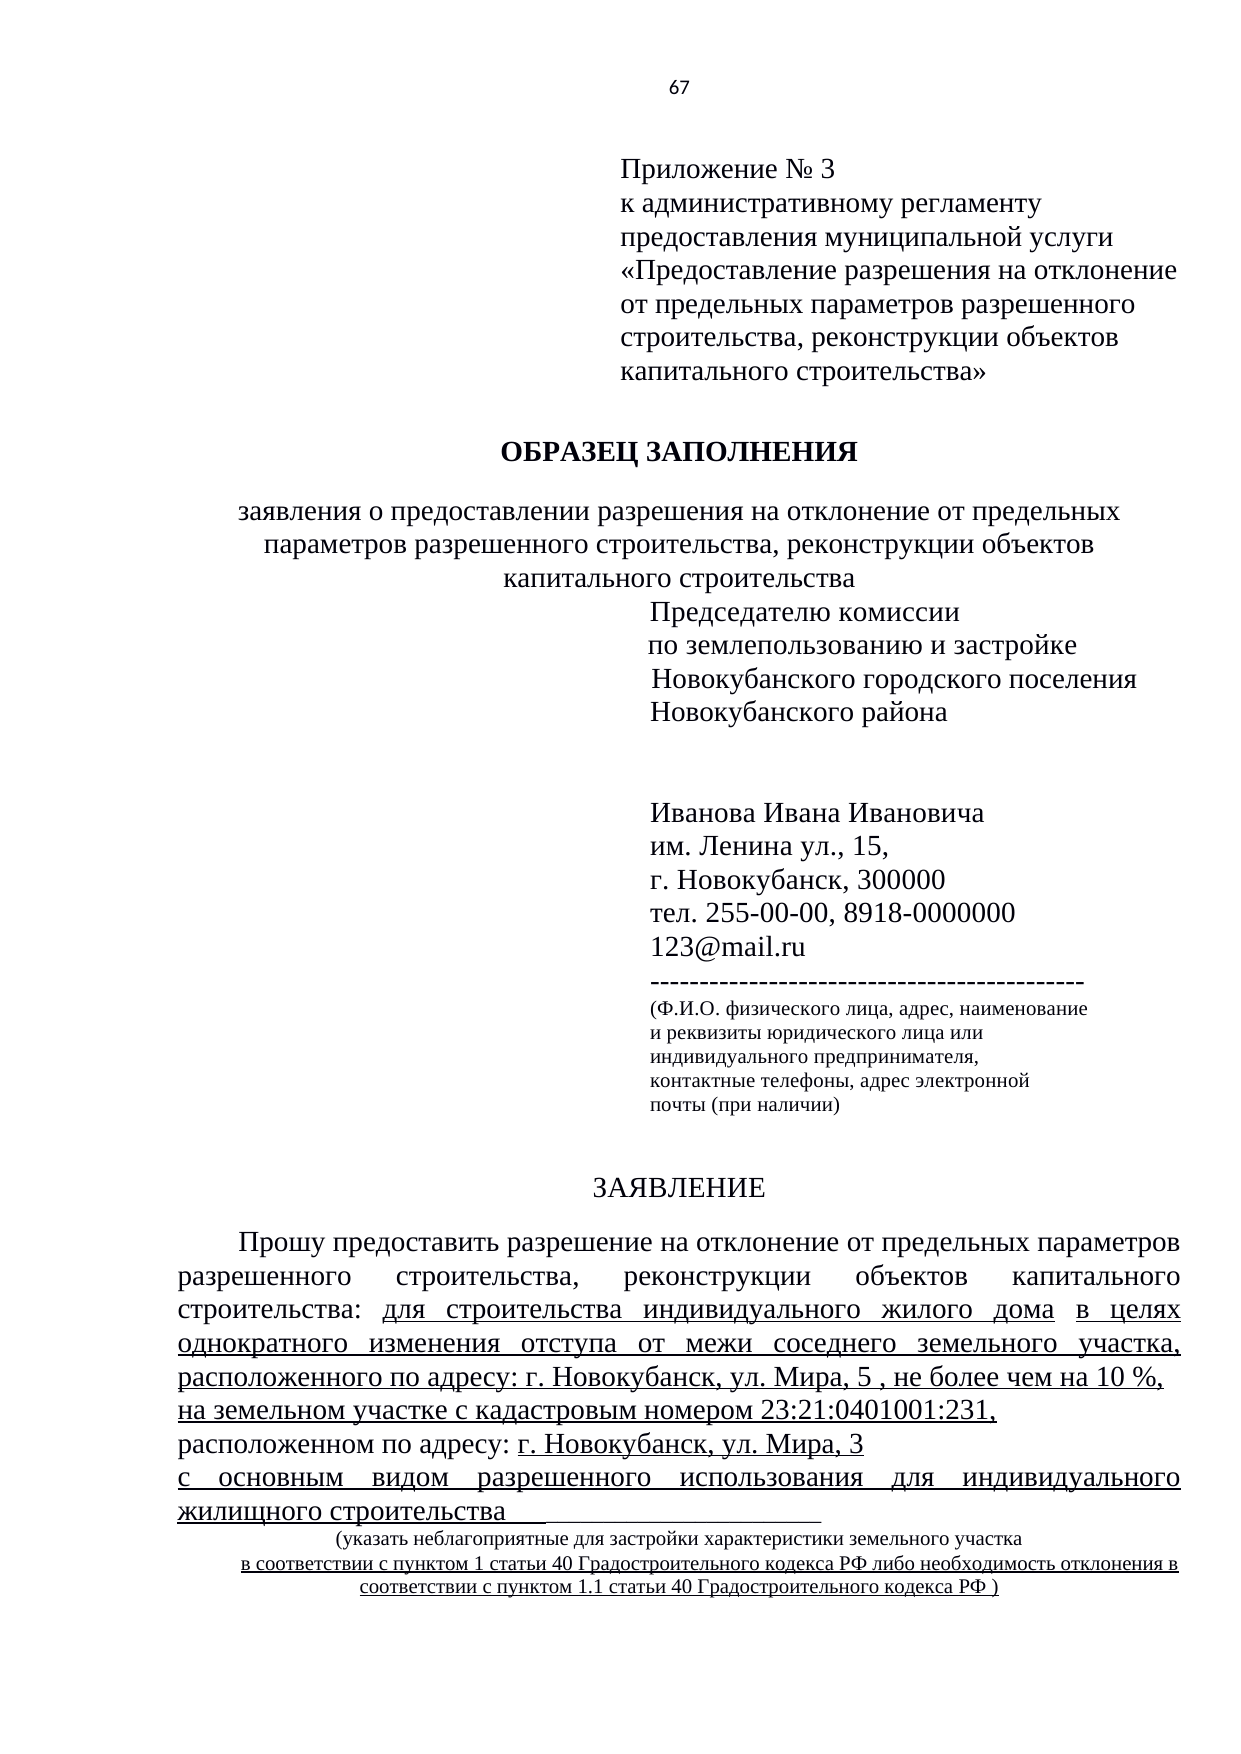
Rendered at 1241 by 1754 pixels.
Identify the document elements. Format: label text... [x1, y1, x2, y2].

text Прошу предоставить разрешение на отклонение от предельных параметров разрешенного строительства, реконструкции объектов капитального строительства: для строительства индивидуального жилого дома в целях однократного изменения отступа от межи соседнего земельного участка, расположенного по адресу: г. Новокубанск, ул. Мира, 5 , не более чем на 10 %, [177, 1224, 1181, 1354]
text Прошу предоставить разрешение на отклонение от предельных параметров разрешенного строительства, реконструкции объектов капитального строительства: для строительства индивидуального жилого дома в целях однократного изменения отступа от межи соседнего земельного участка, расположенного по адресу: г. Новокубанск, ул. Мира, 5 , не более чем на 10 %, [177, 1355, 1181, 1392]
text Новокубанского района Иванова Ивана Ивановича им. Ленина ул., 15, г. Новокубанск, 300000 тел. 255-00-00, 8918-0000000 123@mail.ru -------------------------------------------- (Ф.И.О. физического лица, адрес, наименование и реквизиты юридического лица или индивидуального предпринимателя, контактные телефоны, адрес электронной почты (при наличии) [650, 694, 1181, 1116]
text заявления о предоставлении разрешения на отклонение от предельных параметров разрешенного строительства, реконструкции объектов капитального строительства [177, 493, 1181, 594]
text Председателю комиссии по землепользованию и застройке Новокубанского городского поселения [177, 594, 1181, 694]
text к административному регламенту [620, 185, 1181, 219]
text на земельном участке с кадастровым номером 23:21:0401001:231, [177, 1392, 1181, 1426]
text с основным видом разрешенного использования для индивидуального жилищного строительства ________________________ [177, 1489, 1181, 1526]
text расположенном по адресу: г. Новокубанск, ул. Мира, 3 [177, 1426, 1181, 1459]
text предоставления муниципальной услуги «Предоставление разрешения на отклонение от предельных параметров разрешенного строительства, реконструкции объектов капитального строительства» [620, 219, 1181, 386]
text в соответствии с пунктом 1 статьи 40 Градостроительного кодекса РФ либо необходимость отклонения в соответствии с пунктом 1.1 статьи 40 Градостроительного кодекса РФ ) [177, 1550, 1181, 1598]
text ЗАЯВЛЕНИЕ [177, 1170, 1181, 1204]
text (указать неблагоприятные для застройки характеристики земельного участка [177, 1526, 1181, 1550]
text ОБРАЗЕЦ ЗАПОЛНЕНИЯ [177, 434, 1181, 467]
text с основным видом разрешенного использования для индивидуального жилищного строительства ________________________ [177, 1459, 1181, 1488]
text Приложение № 3 [620, 152, 1181, 185]
